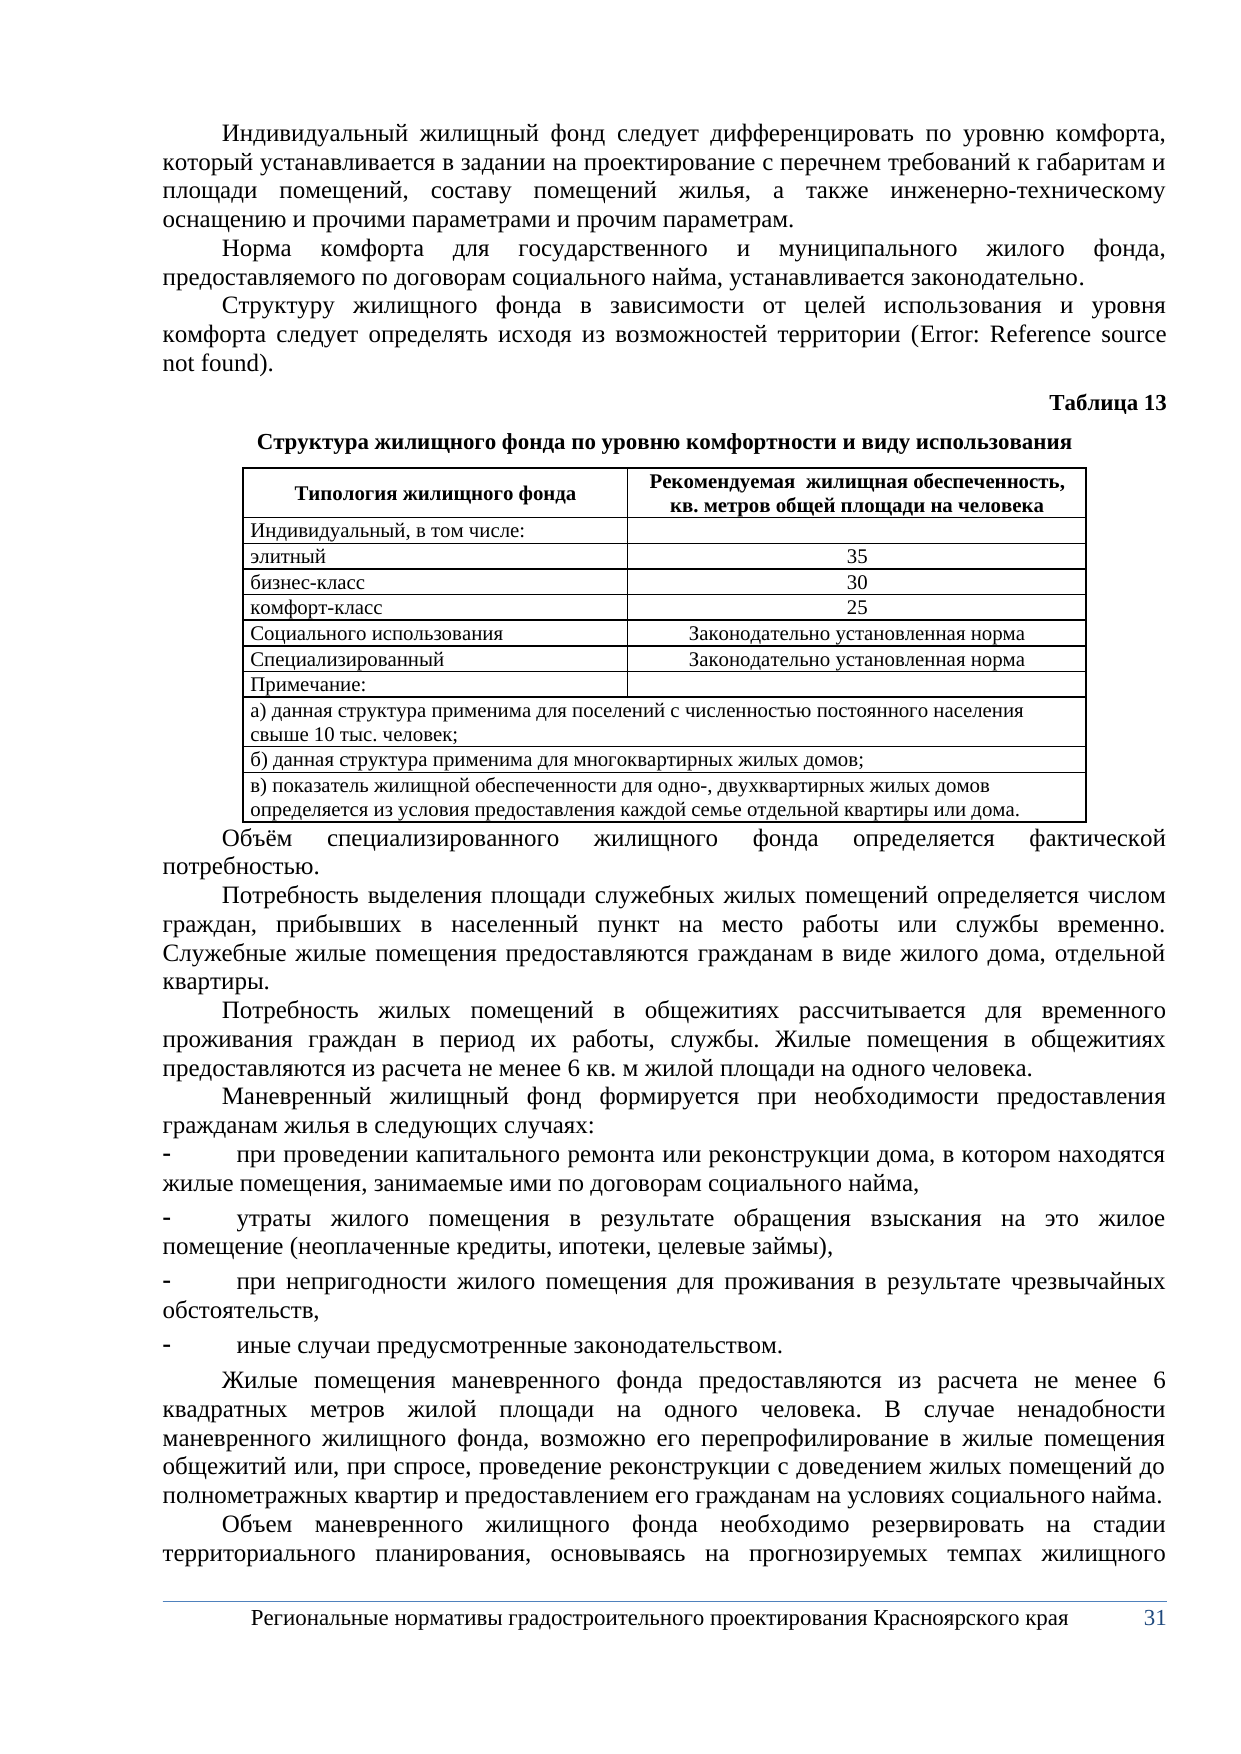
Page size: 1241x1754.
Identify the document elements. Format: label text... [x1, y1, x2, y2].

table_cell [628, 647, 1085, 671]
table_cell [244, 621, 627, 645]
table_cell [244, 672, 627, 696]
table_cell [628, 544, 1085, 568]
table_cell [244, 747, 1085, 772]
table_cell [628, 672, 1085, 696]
list при проведении капитального ремонта или реконструкции дома, в котором находятся жилые помещения, занимаемые ими по договорам социального найма, [162, 1139, 1167, 1196]
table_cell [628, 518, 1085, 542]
list утраты жилого помещения в результате обращения взыскания на это жилое помещение (неоплаченные кредиты, ипотеки, целевые займы), [162, 1203, 1167, 1260]
text Структура жилищного фонда по уровню комфортности и виду использования [162, 428, 1167, 454]
text Норма комфорта для государственного и муниципального жилого фонда, предоставляемого по договорам социального найма, устанавливается законодательно. [162, 233, 1167, 291]
text Объём специализированного жилищного фонда определяется фактической потребностью. [162, 823, 1167, 880]
text Потребность жилых помещений в общежитиях рассчитывается для временного проживания граждан в период их работы, службы. Жилые помещения в общежитиях предоставляются из расчета не менее жилой площади на одного человека. [162, 995, 1167, 1081]
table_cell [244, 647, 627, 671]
text Индивидуальный жилищный фонд следует дифференцировать по уровню комфорта, который устанавливается в задании на проектирование с перечнем требований к габаритам и площади помещений, составу помещений жилья, а также инженерно-техническому оснащению и прочими параметрами и прочим параметрам. [162, 118, 1167, 233]
text Потребность выделения площади служебных жилых помещений определяется числом граждан, прибывших в населенный пункт на место работы или службы временно. Служебные жилые помещения предоставляются гражданам в виде жилого дома, отдельной квартиры. [162, 880, 1167, 995]
text Таблица 13 [162, 389, 1167, 416]
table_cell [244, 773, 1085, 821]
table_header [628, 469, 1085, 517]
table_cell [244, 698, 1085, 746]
list иные случаи предусмотренные законодательством. [162, 1330, 1167, 1359]
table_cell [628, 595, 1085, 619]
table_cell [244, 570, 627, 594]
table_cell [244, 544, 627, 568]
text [162, 1509, 1167, 1566]
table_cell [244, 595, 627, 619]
list при непригодности жилого помещения для проживания в результате чрезвычайных обстоятельств, [162, 1266, 1167, 1324]
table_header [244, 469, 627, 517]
text Маневренный жилищный фонд формируется при необходимости предоставления гражданам жилья в следующих случаях: [162, 1081, 1167, 1139]
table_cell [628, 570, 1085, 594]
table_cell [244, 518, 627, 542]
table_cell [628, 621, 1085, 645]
text Жилые помещения маневренного фонда предоставляются из расчета не менее 6 квадратных метров жилой площади на одного человека. В случае ненадобности маневренного жилищного фонда, возможно его перепрофилирование в жилые помещения общежитий или, при спросе, проведение реконструкции с доведением жилых помещений до полнометражных квартир и предоставлением его гражданам на условиях социального найма. [162, 1365, 1167, 1509]
